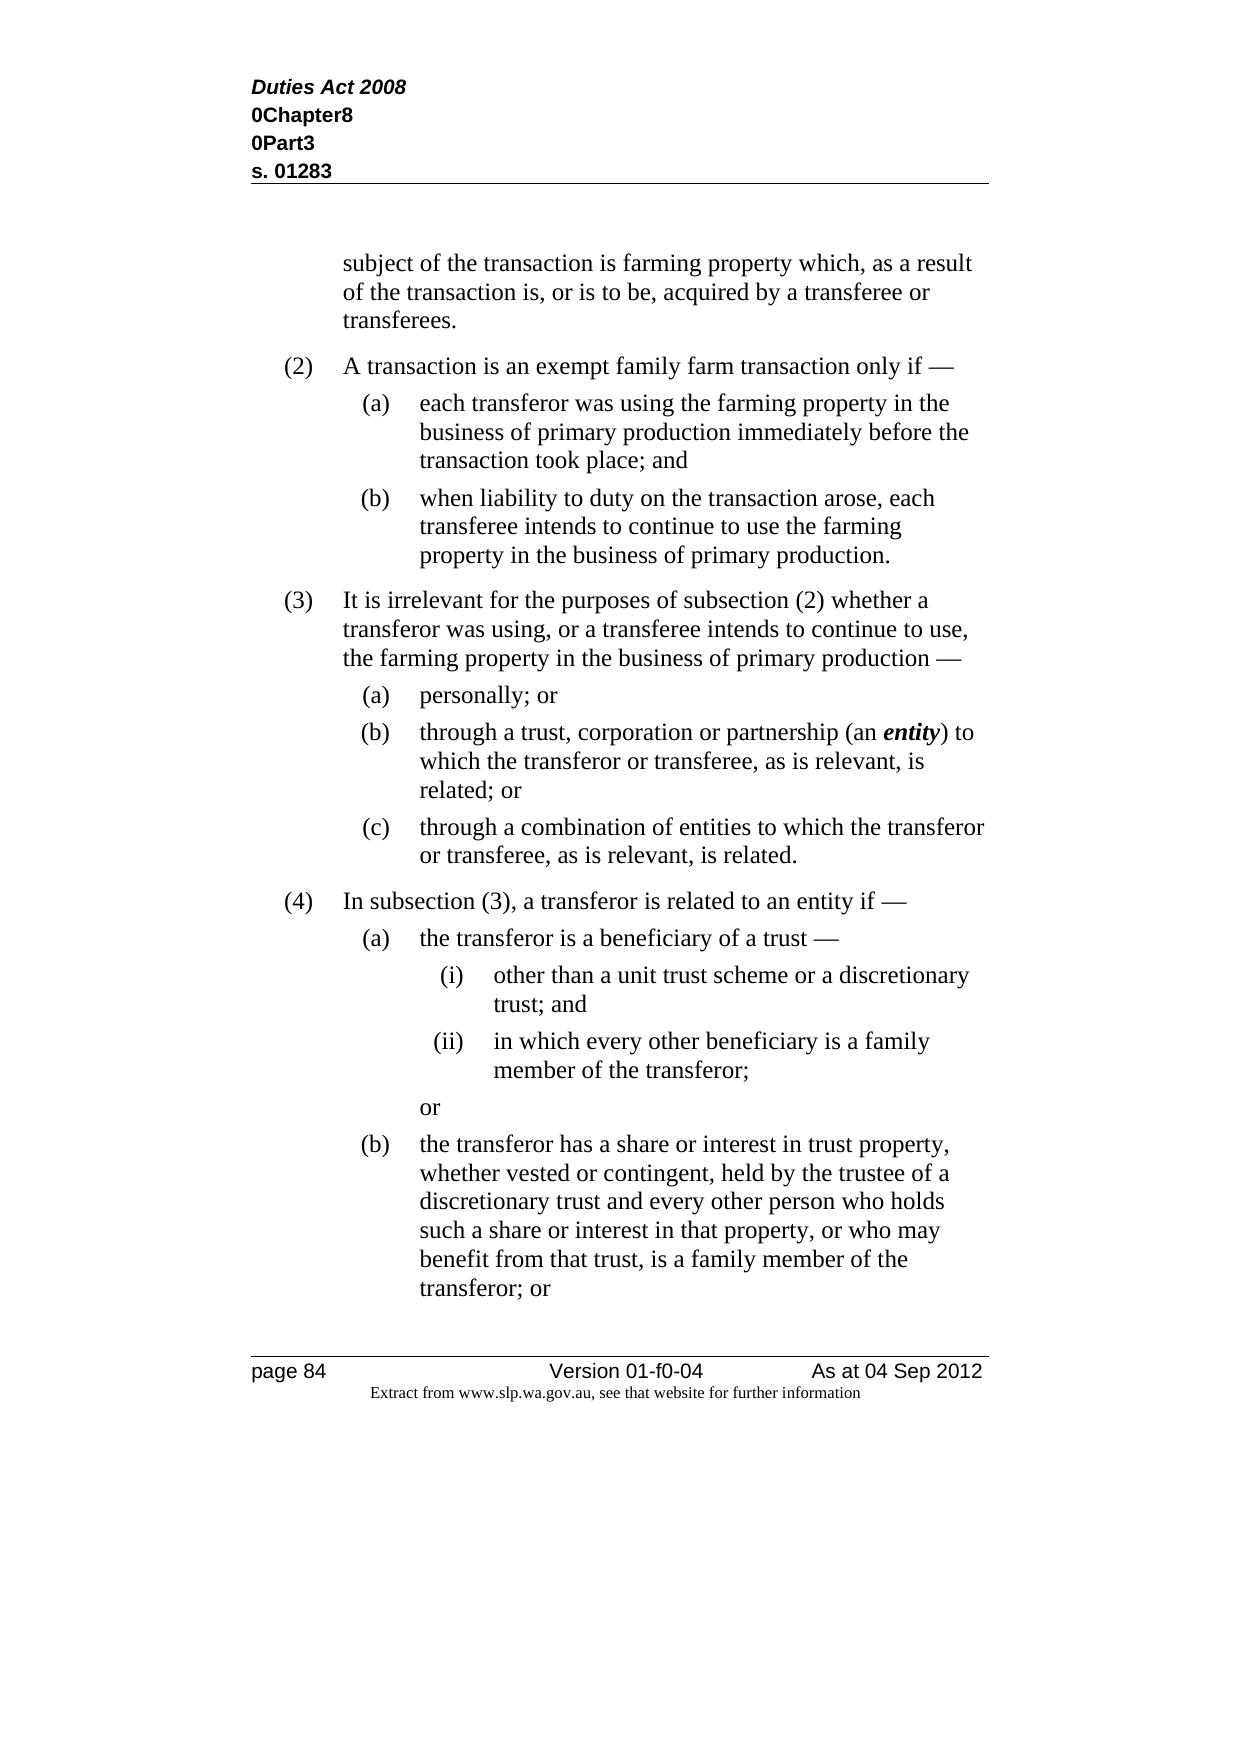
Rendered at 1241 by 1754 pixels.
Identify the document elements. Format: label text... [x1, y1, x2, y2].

text (a) personally; or [251, 680, 989, 709]
text (b) the transferor has a share or interest in trust property, whether vested or contingent, held by the trustee of a discretionary trust and every other person who holds such a share or interest in that property, or who may benefit from that trust, is a family member of the transferor; or [251, 1129, 989, 1301]
text (b) through a trust, corporation or partnership (an entity) to which the transferor or transferee, as is relevant, is related; or [251, 717, 989, 803]
text (b) when liability to duty on the transaction arose, each transferee intends to continue to use the farming property in the business of primary production. [251, 483, 989, 569]
text (ii) in which every other beneficiary is a family member of the transferor; [251, 1026, 989, 1083]
text (a) the transferor is a beneficiary of a trust — [251, 923, 989, 952]
text (3) It is irrelevant for the purposes of subsection (2) whether a transferor was using, or a transferee intends to continue to use, the farming property in the business of primary production — [251, 586, 989, 672]
text (a) each transferor was using the farming property in the business of primary production immediately before the transaction took place; and [251, 388, 989, 474]
text (i) other than a unit trust scheme or a discretionary trust; and [251, 960, 989, 1018]
text or [251, 1092, 989, 1121]
text (c) through a combination of entities to which the transferor or transferee, as is relevant, is related. [251, 812, 989, 869]
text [251, 248, 989, 334]
text (4) In subsection (3), a transferor is related to an entity if — [251, 886, 989, 915]
text (2) A transaction is an exempt family farm transaction only if — [251, 351, 989, 380]
